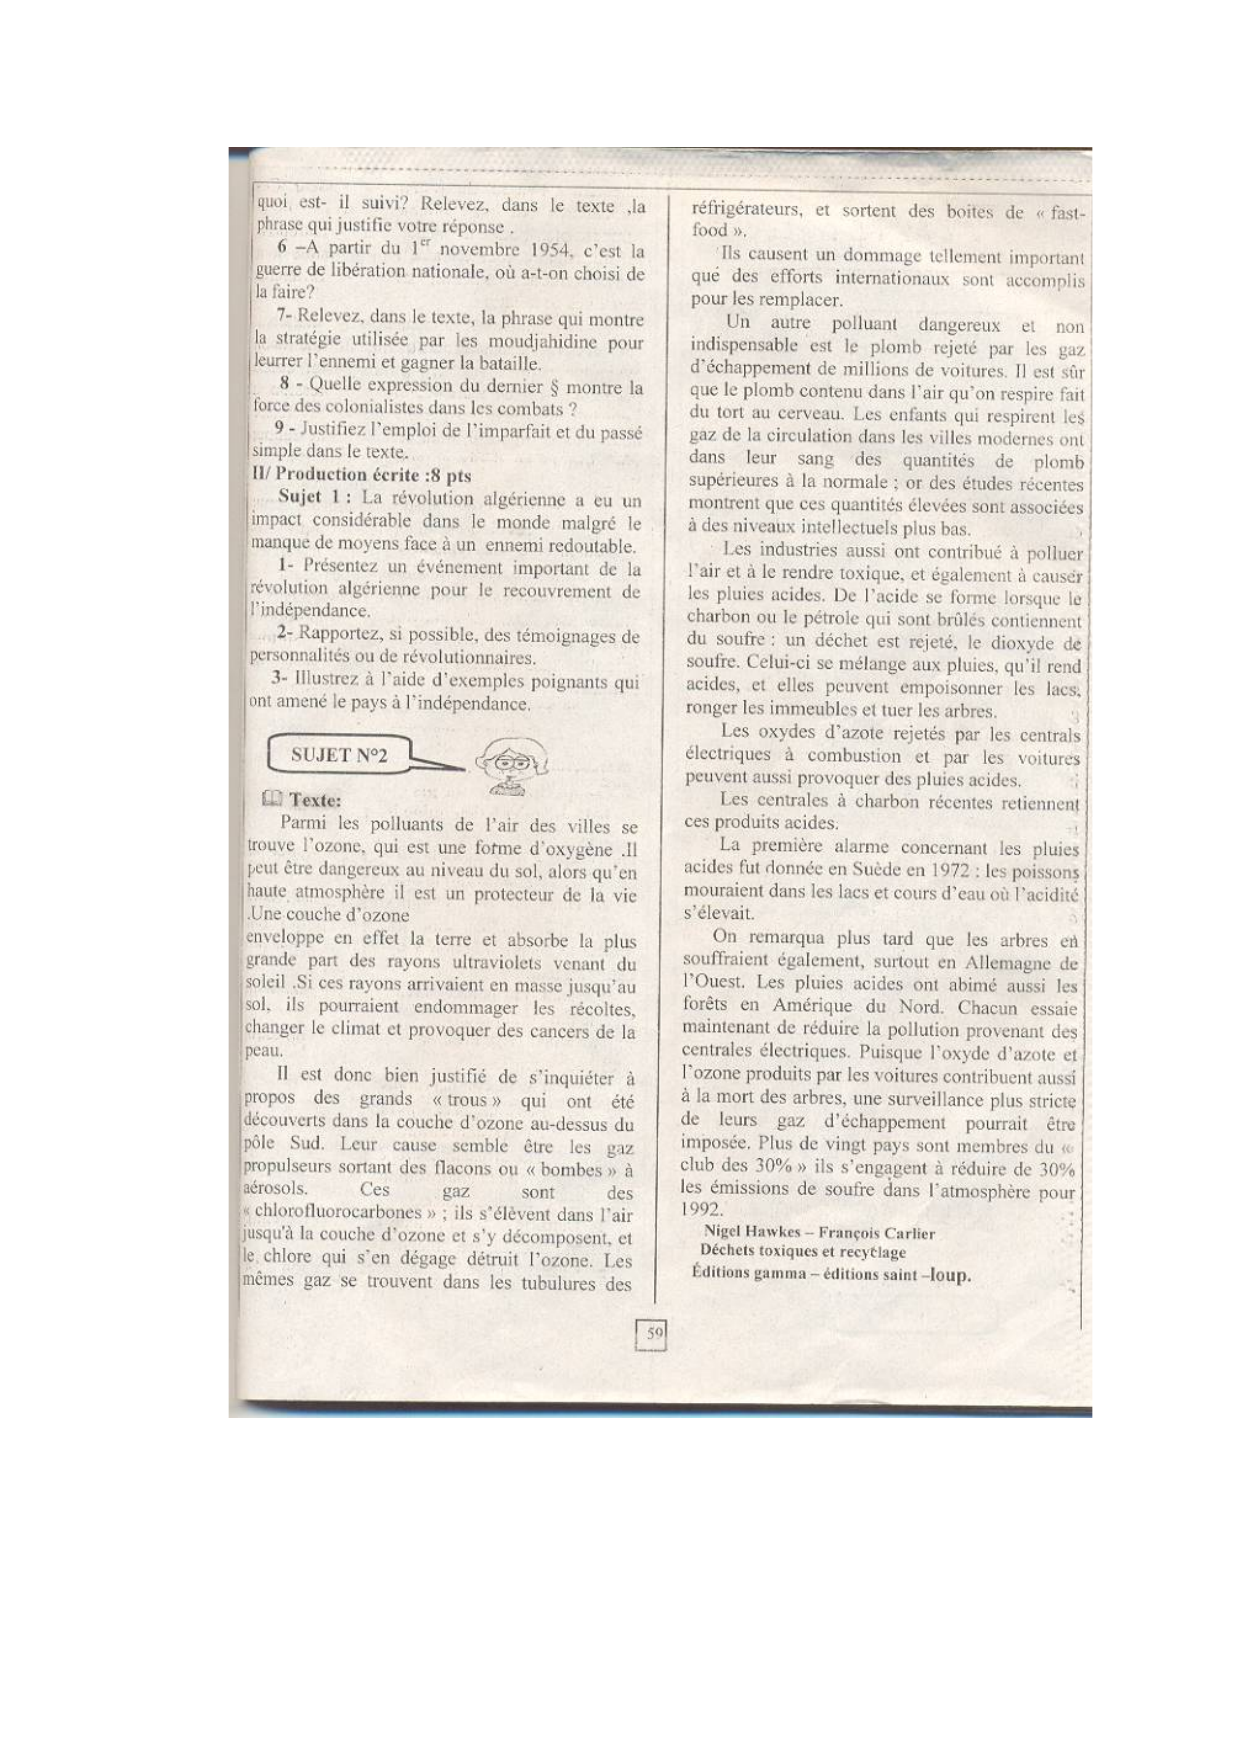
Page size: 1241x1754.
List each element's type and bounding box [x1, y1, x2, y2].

picture [228, 147, 1093, 1418]
